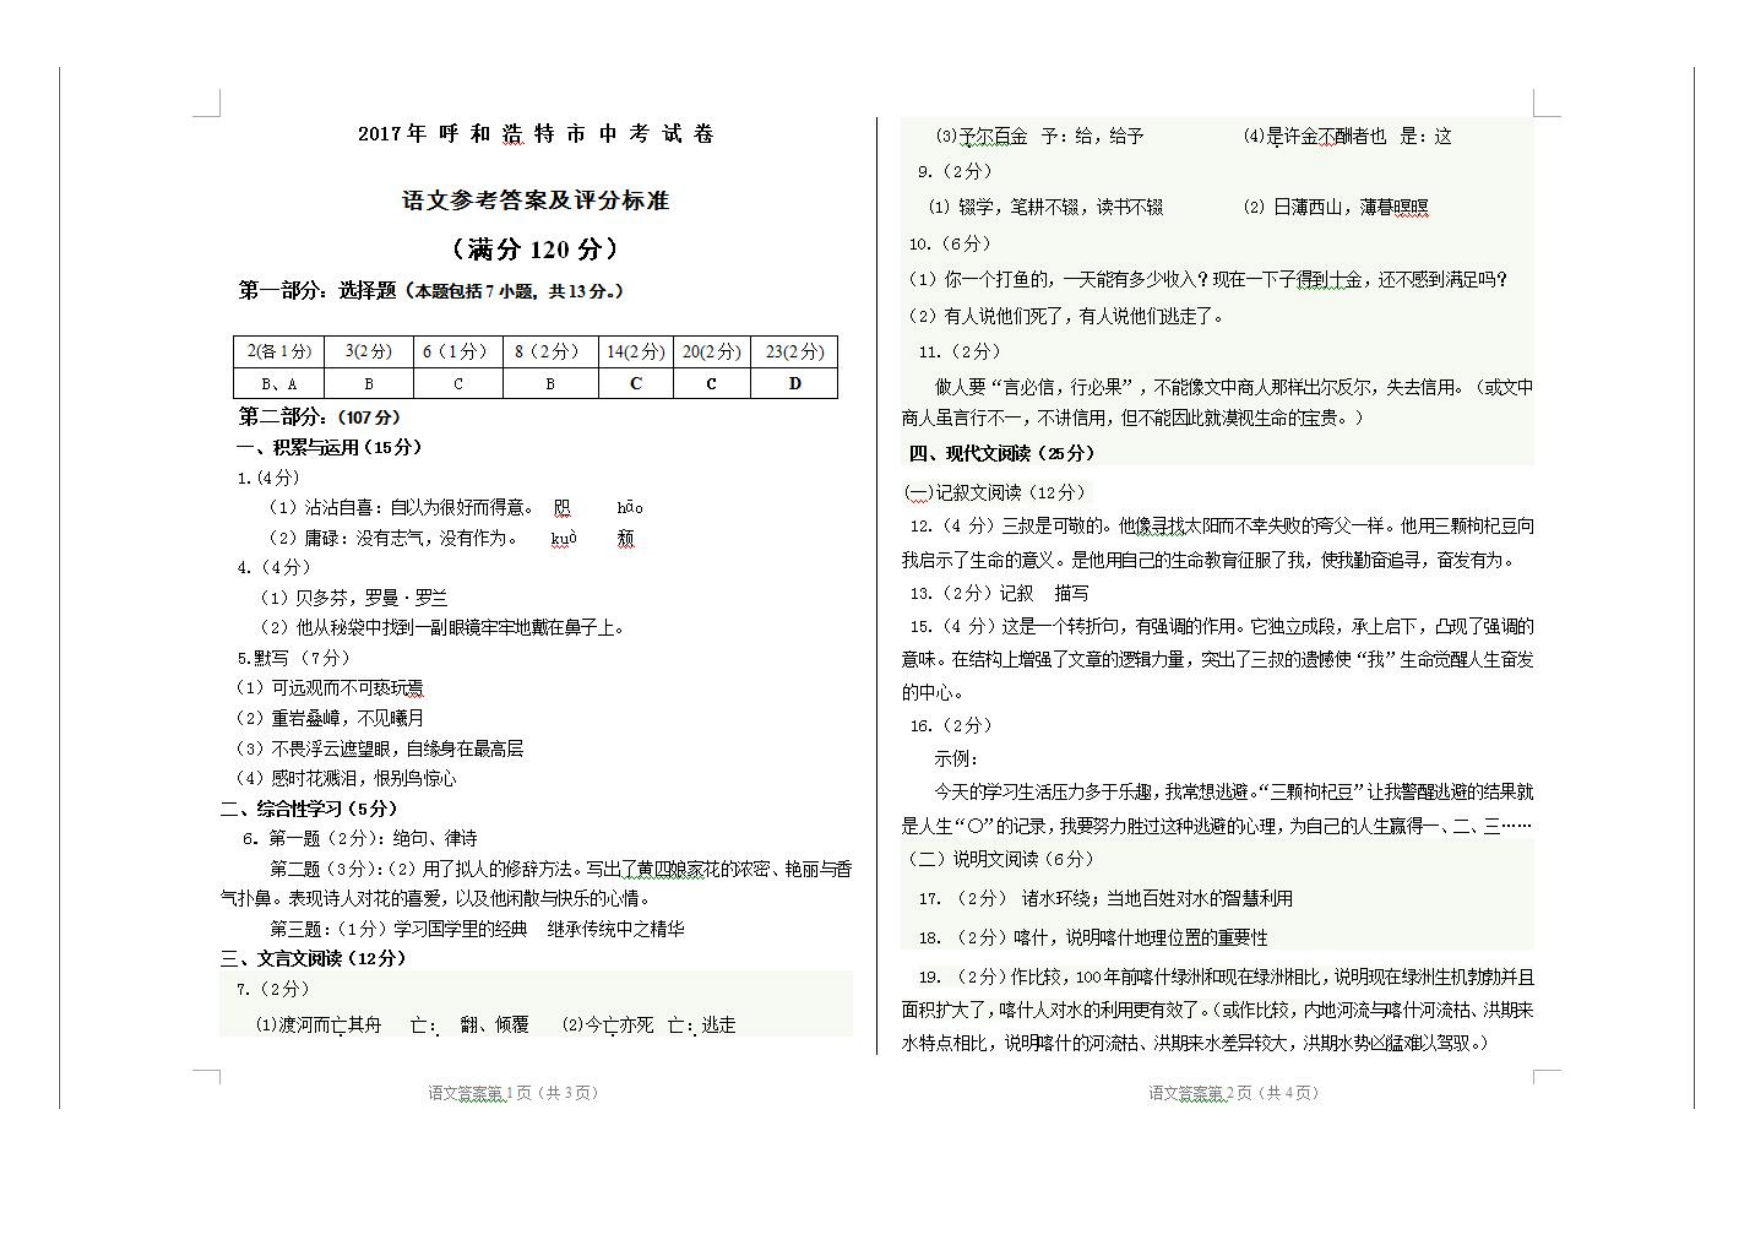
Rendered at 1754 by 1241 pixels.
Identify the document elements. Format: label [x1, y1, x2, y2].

picture [59, 67, 1695, 1109]
